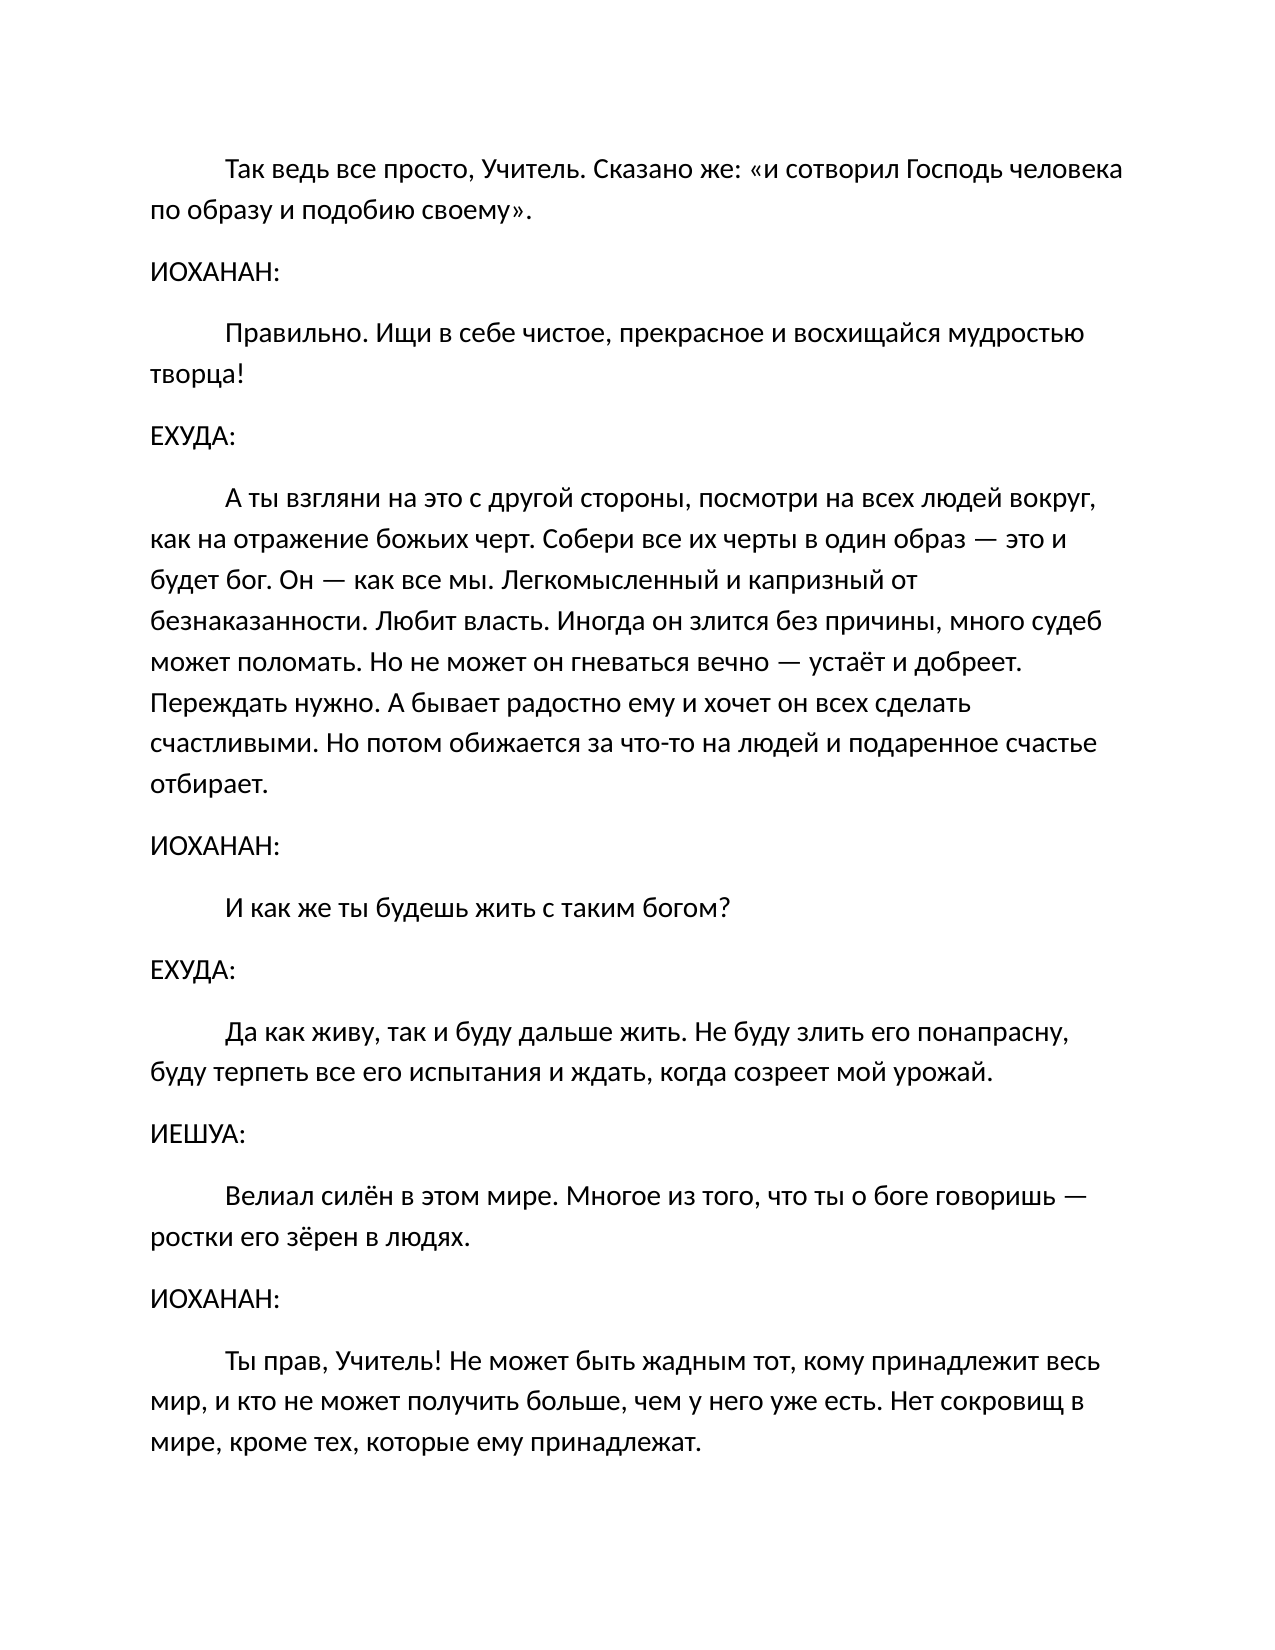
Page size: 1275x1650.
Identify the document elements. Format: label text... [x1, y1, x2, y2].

text Да как живу, так и буду дальше жить. Не буду злить его понапрасну, буду терпеть все его испытания и ждать, когда созреет мой урожай. [150, 1013, 1125, 1089]
text Ты прав, Учитель! Не может быть жадным тот, кому принадлежит весь мир, и кто не может получить больше, чем у него уже есть. Нет сокровищ в мире, кроме тех, которые ему принадлежат. [150, 1342, 1125, 1459]
text И как же ты будешь жить с таким богом? [150, 889, 1125, 925]
text ЕХУДА: [150, 417, 1125, 453]
text ИОХАНАН: [150, 827, 1125, 863]
text ИОХАНАН: [150, 1280, 1125, 1315]
text Правильно. Ищи в себе чистое, прекрасное и восхищайся мудростью творца! [150, 314, 1125, 391]
text Велиал силён в этом мире. Многое из того, что ты о боге говоришь — ростки его зёрен в людях. [150, 1177, 1125, 1254]
text ИЕШУА: [150, 1115, 1125, 1151]
text Так ведь все просто, Учитель. Сказано же: «и сотворил Господь человека по образу и подобию своему». [150, 150, 1125, 227]
text ЕХУДА: [150, 951, 1125, 986]
text А ты взгляни на это с другой стороны, посмотри на всех людей вокруг, как на отражение божьих черт. Собери все их черты в один образ — это и будет бог. Он — как все мы. Легкомысленный и капризный от безнаказанности. Любит власть. Иногда он злится без причины, много судеб может поломать. Но не может он гневаться вечно — устаёт и добреет. Переждать нужно. А бывает радостно ему и хочет он всех сделать счастливыми. Но потом обижается за что-то на людей и подаренное счастье отбирает. [150, 479, 1125, 801]
text ИОХАНАН: [150, 253, 1125, 288]
